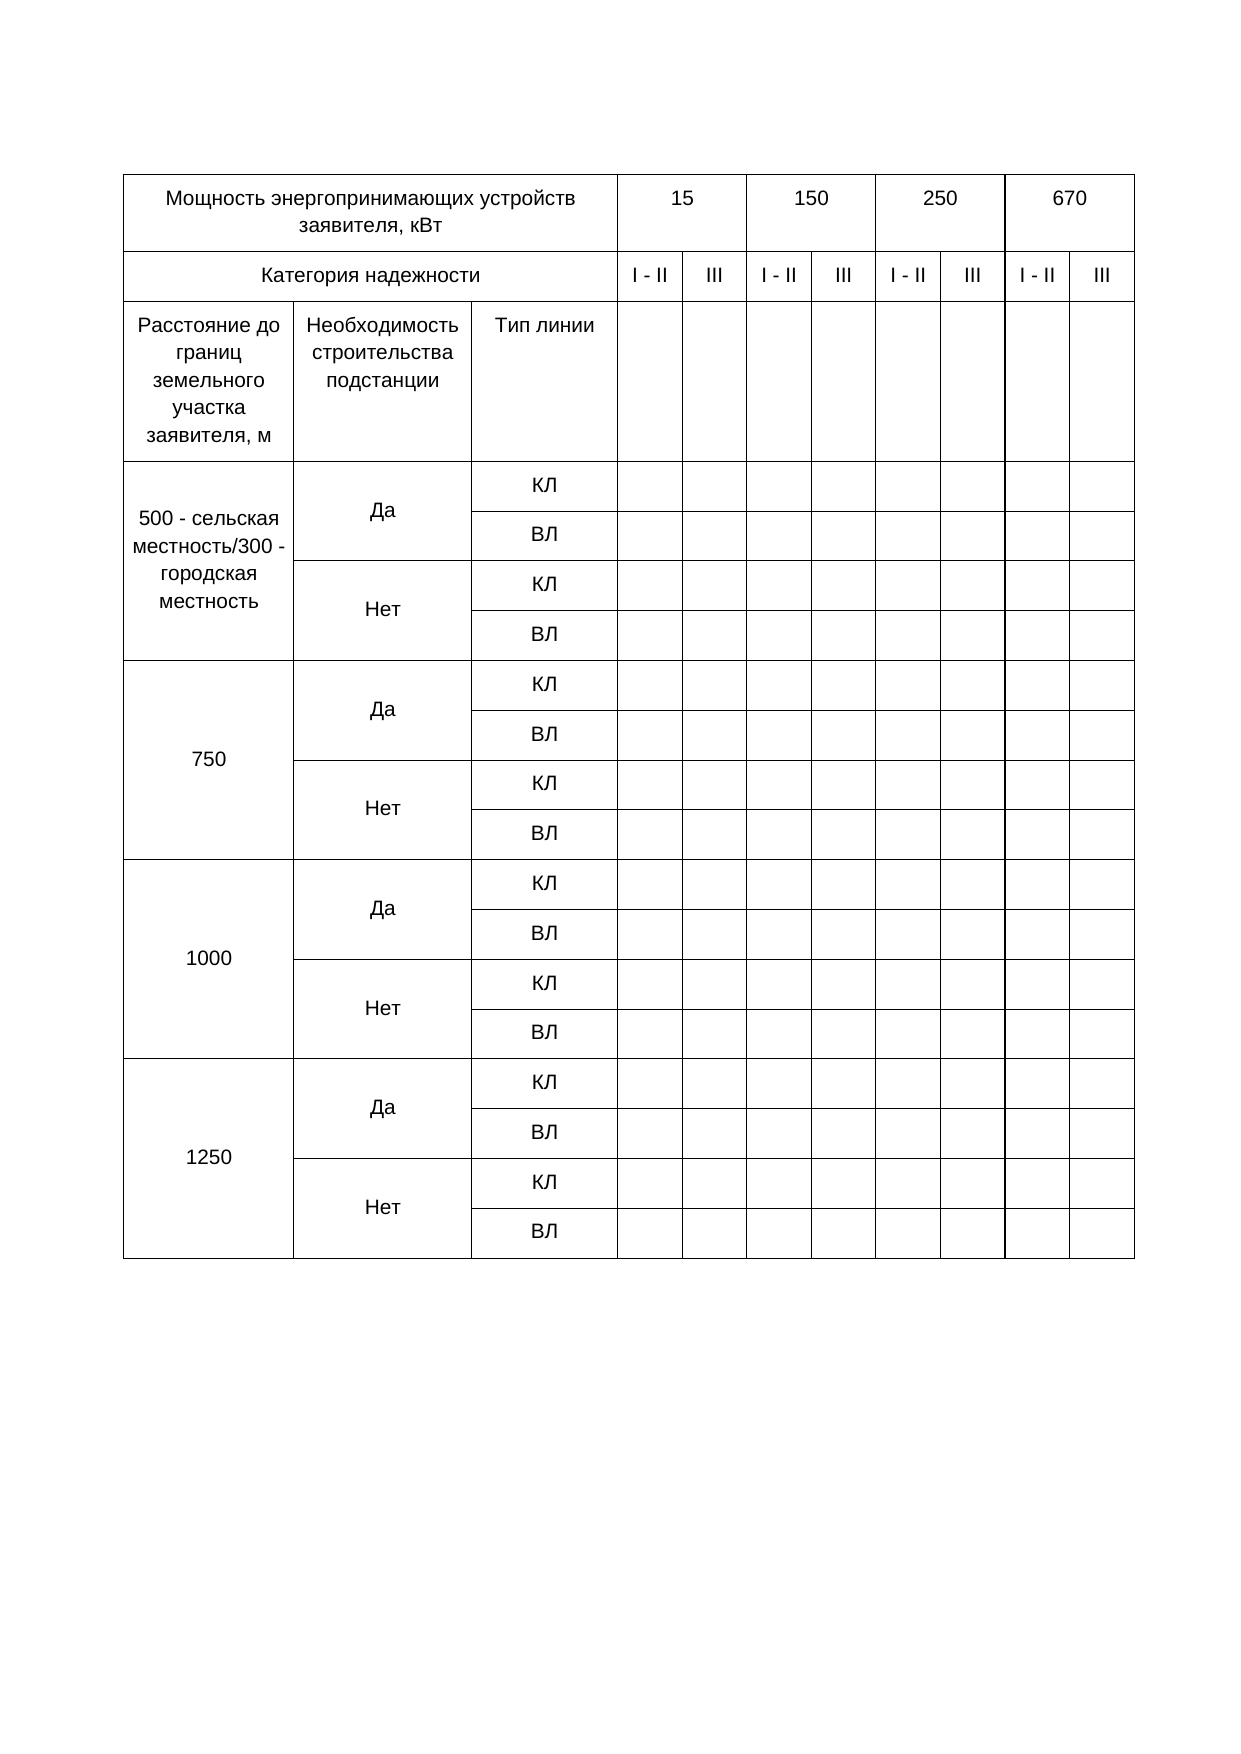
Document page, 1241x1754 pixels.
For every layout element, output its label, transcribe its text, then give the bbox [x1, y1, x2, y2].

table_cell III [683, 252, 746, 301]
table_cell Да [294, 860, 471, 959]
table_cell [618, 761, 682, 809]
table_cell КЛ [472, 462, 617, 511]
table_cell [683, 711, 746, 759]
table_cell [683, 1010, 746, 1058]
table_cell [876, 1059, 940, 1108]
table_cell [941, 661, 1004, 710]
table_cell [876, 1109, 940, 1158]
table_cell Расстояние до границ земельного участка заявителя, м [124, 302, 293, 461]
table_cell [683, 462, 746, 511]
table_cell III [812, 252, 875, 301]
table_cell Необходимость строительства подстанции [294, 302, 471, 461]
table_cell [747, 810, 811, 859]
table_cell [683, 1059, 746, 1108]
table_cell Тип линии [472, 302, 617, 461]
table_cell [812, 462, 875, 511]
table_cell [1006, 1209, 1069, 1257]
table_cell КЛ [472, 761, 617, 809]
table_cell [747, 1059, 811, 1108]
table_cell III [941, 252, 1004, 301]
table_cell [1070, 860, 1134, 909]
table_cell [1006, 960, 1069, 1008]
table_cell [1006, 1159, 1069, 1208]
table_cell [683, 512, 746, 560]
table_cell [683, 611, 746, 660]
table_cell [1006, 611, 1069, 660]
table_cell [747, 1010, 811, 1058]
table_cell 750 [124, 661, 293, 859]
table_cell [1070, 661, 1134, 710]
table_cell [747, 761, 811, 809]
table_cell [618, 1209, 682, 1257]
table_cell [812, 1109, 875, 1158]
table_cell 1000 [124, 860, 293, 1058]
table_cell [683, 960, 746, 1008]
table_cell [876, 810, 940, 859]
table_cell КЛ [472, 1059, 617, 1108]
table_cell [618, 1010, 682, 1058]
table_cell [876, 1209, 940, 1257]
table_cell III [1070, 252, 1134, 301]
table_cell [1070, 1109, 1134, 1158]
table_cell I - II [747, 252, 811, 301]
table_cell Нет [294, 1159, 471, 1257]
table_cell [618, 661, 682, 710]
table_cell [1070, 512, 1134, 560]
table_cell [876, 561, 940, 610]
table_cell [1006, 661, 1069, 710]
table_cell [683, 1159, 746, 1208]
table_cell [683, 1209, 746, 1257]
table_cell КЛ [472, 860, 617, 909]
table_cell [683, 561, 746, 610]
table_cell [812, 1159, 875, 1208]
table_cell [812, 910, 875, 959]
table_cell [876, 711, 940, 759]
table_cell [1070, 711, 1134, 759]
table_header 150 [747, 175, 875, 251]
table_cell [812, 512, 875, 560]
table_cell ВЛ [472, 711, 617, 759]
table_cell Нет [294, 561, 471, 660]
table_cell [747, 611, 811, 660]
table_cell 1250 [124, 1059, 293, 1257]
table_cell [1006, 860, 1069, 909]
table_cell [1006, 711, 1069, 759]
table_cell [876, 661, 940, 710]
table_cell КЛ [472, 960, 617, 1008]
table_cell [941, 1010, 1004, 1058]
table_cell [941, 302, 1004, 461]
table_cell [747, 1109, 811, 1158]
table_cell [1006, 1010, 1069, 1058]
table_cell [683, 302, 746, 461]
table_cell ВЛ [472, 1209, 617, 1257]
table_cell I - II [876, 252, 940, 301]
table_cell [876, 860, 940, 909]
table_cell КЛ [472, 1159, 617, 1208]
table_cell I - II [1006, 252, 1069, 301]
table_cell ВЛ [472, 611, 617, 660]
table_cell [747, 661, 811, 710]
table_cell [812, 1059, 875, 1108]
table_cell [1006, 1109, 1069, 1158]
table_cell [812, 960, 875, 1008]
table_cell [812, 860, 875, 909]
table_cell [683, 661, 746, 710]
table_cell Да [294, 1059, 471, 1158]
table_cell [812, 711, 875, 759]
table_cell [1006, 302, 1069, 461]
table_cell [1070, 611, 1134, 660]
table_cell [1070, 1010, 1134, 1058]
table_cell [876, 302, 940, 461]
table_cell [812, 611, 875, 660]
table_cell [1070, 302, 1134, 461]
table_cell [747, 711, 811, 759]
table_cell [747, 512, 811, 560]
table_cell Нет [294, 761, 471, 859]
table_cell 500 - сельская местность/300 - городская местность [124, 462, 293, 660]
table_cell КЛ [472, 661, 617, 710]
table_cell Нет [294, 960, 471, 1058]
table_cell [941, 1159, 1004, 1208]
table_cell [1006, 810, 1069, 859]
table_cell [747, 462, 811, 511]
table_cell ВЛ [472, 512, 617, 560]
table_cell [747, 302, 811, 461]
table_cell [683, 810, 746, 859]
table_cell [1070, 910, 1134, 959]
table_cell [1006, 561, 1069, 610]
table_cell [1070, 761, 1134, 809]
table_cell [1006, 761, 1069, 809]
table_cell [1070, 561, 1134, 610]
table_cell ВЛ [472, 1010, 617, 1058]
table_cell [941, 462, 1004, 511]
table_cell [1006, 1059, 1069, 1108]
table_cell [683, 860, 746, 909]
table_cell [618, 561, 682, 610]
table_cell [1006, 462, 1069, 511]
table_cell ВЛ [472, 910, 617, 959]
table_cell [1070, 1209, 1134, 1257]
table_cell [747, 1209, 811, 1257]
table_cell [941, 910, 1004, 959]
table_cell [683, 1109, 746, 1158]
table_cell КЛ [472, 561, 617, 610]
table_header Мощность энергопринимающих устройств заявителя, кВт [124, 175, 617, 251]
table_cell [618, 960, 682, 1008]
table_cell [941, 860, 1004, 909]
table_cell [618, 910, 682, 959]
table_cell [618, 302, 682, 461]
table_cell [876, 960, 940, 1008]
table_cell Да [294, 661, 471, 759]
table_cell [812, 302, 875, 461]
table_cell [618, 512, 682, 560]
table_cell [876, 761, 940, 809]
table_cell [812, 810, 875, 859]
table_cell [618, 1059, 682, 1108]
table_cell ВЛ [472, 810, 617, 859]
table_cell [876, 910, 940, 959]
table_cell ВЛ [472, 1109, 617, 1158]
table_header 15 [618, 175, 746, 251]
table_cell [876, 462, 940, 511]
table_cell [1070, 1059, 1134, 1108]
table_cell Категория надежности [124, 252, 617, 301]
table_cell [683, 761, 746, 809]
table_header 670 [1006, 175, 1134, 251]
table_cell [618, 860, 682, 909]
table_cell [618, 462, 682, 511]
table_cell [747, 960, 811, 1008]
table_cell [747, 561, 811, 610]
table_cell [941, 611, 1004, 660]
table_cell [618, 1159, 682, 1208]
table_cell [618, 611, 682, 660]
table_cell [812, 1010, 875, 1058]
table_cell Да [294, 462, 471, 560]
table_cell [941, 1109, 1004, 1158]
table_cell [876, 1159, 940, 1208]
table_cell [941, 810, 1004, 859]
table_cell [941, 761, 1004, 809]
table_cell [618, 1109, 682, 1158]
table_cell [876, 1010, 940, 1058]
table_cell [812, 1209, 875, 1257]
table_cell [1070, 960, 1134, 1008]
table_cell I - II [618, 252, 682, 301]
table_cell [1070, 1159, 1134, 1208]
table_cell [683, 910, 746, 959]
table_cell [876, 611, 940, 660]
table_cell [618, 711, 682, 759]
table_header 250 [876, 175, 1004, 251]
table_cell [941, 711, 1004, 759]
table_cell [1070, 810, 1134, 859]
table_cell [941, 512, 1004, 560]
table_cell [1006, 512, 1069, 560]
table_cell [812, 661, 875, 710]
table_cell [1070, 462, 1134, 511]
table_cell [812, 561, 875, 610]
table_cell [747, 1159, 811, 1208]
table_cell [1006, 910, 1069, 959]
table_cell [941, 1209, 1004, 1257]
table_cell [747, 910, 811, 959]
table_cell [941, 960, 1004, 1008]
table_cell [812, 761, 875, 809]
table_cell [941, 1059, 1004, 1108]
table_cell [618, 810, 682, 859]
table_cell [876, 512, 940, 560]
table_cell [941, 561, 1004, 610]
table_cell [747, 860, 811, 909]
